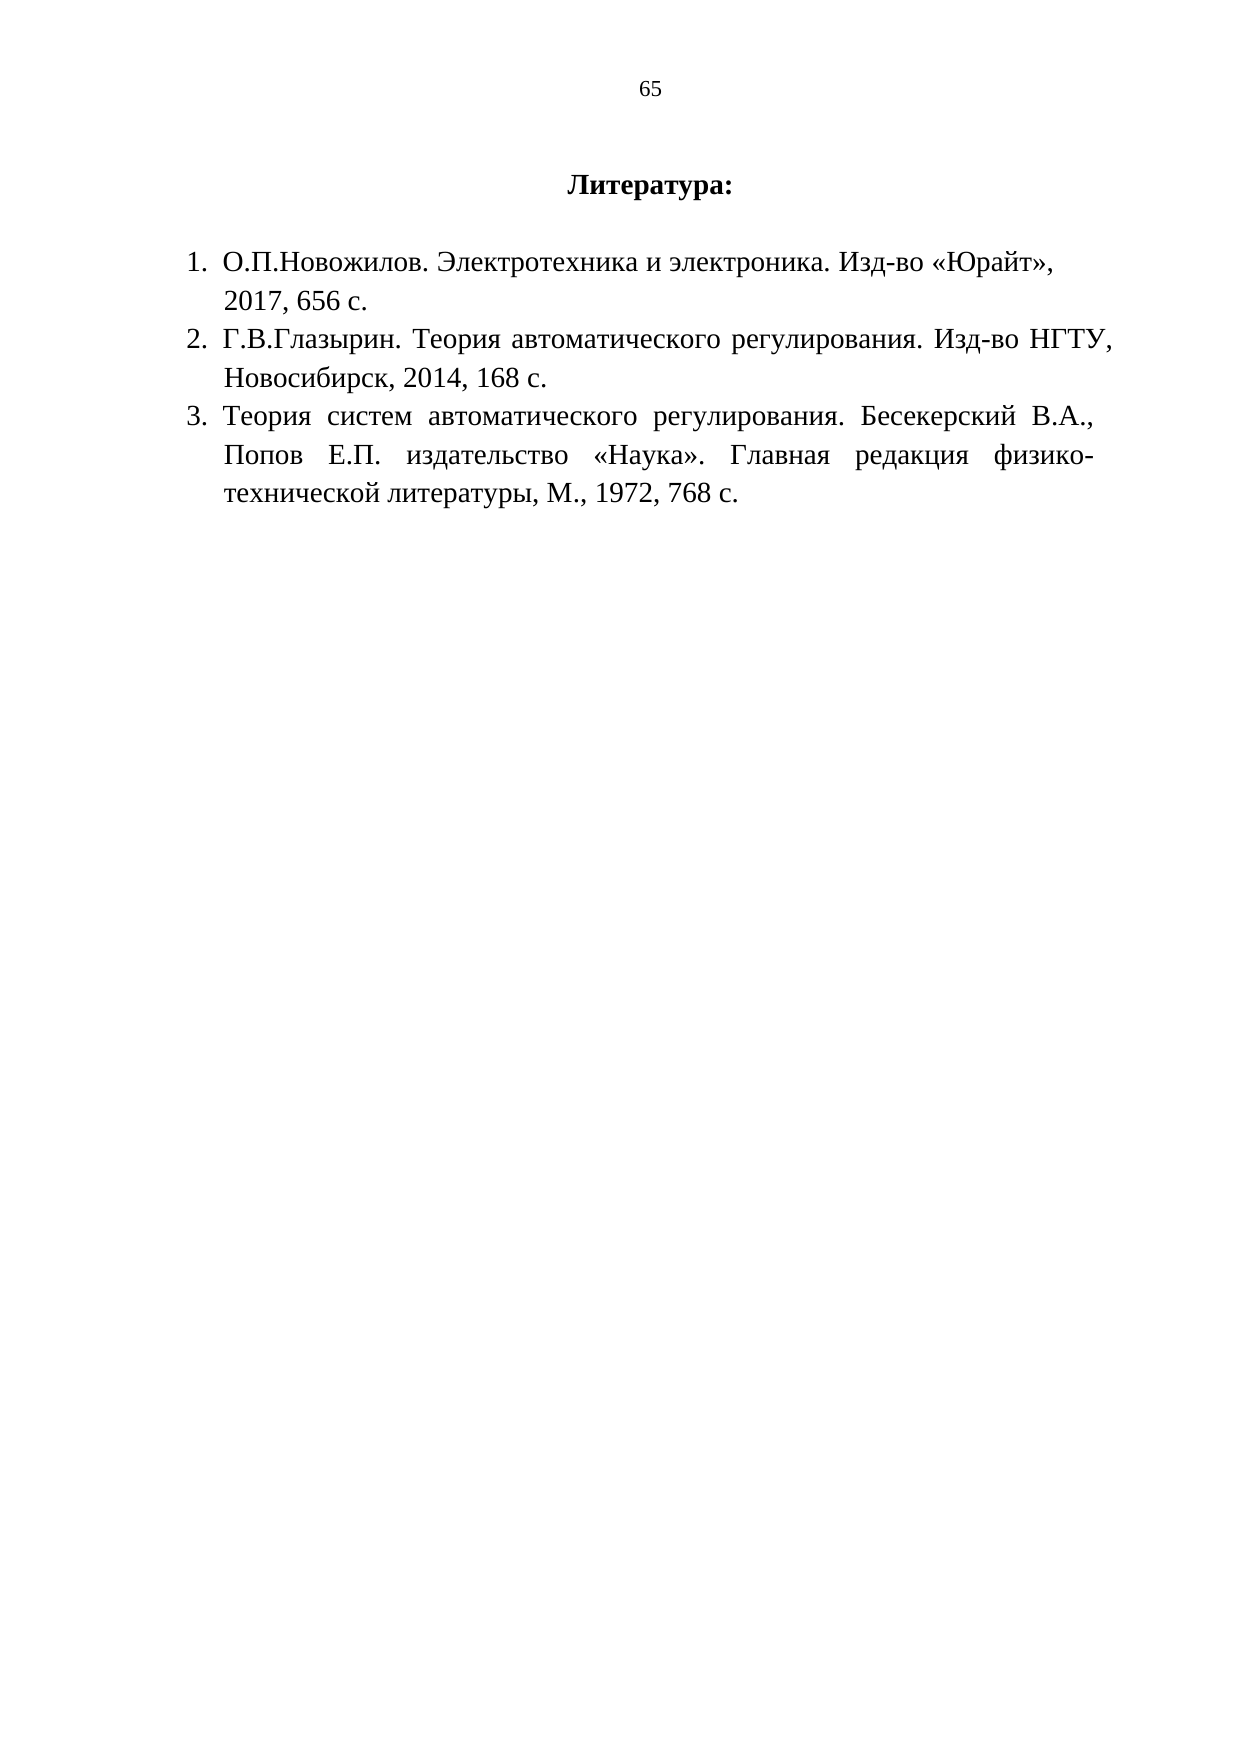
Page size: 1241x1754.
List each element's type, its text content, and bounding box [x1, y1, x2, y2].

list Г.В.Глазырин. Теория автоматического регулирования. Изд-во НГТУ, Новосибирск, 2014, 168 с. [186, 321, 1153, 393]
list Теория систем автоматического регулирования. Бесекерский В.А., Попов Е.П. издательство «Наука». Главная редакция физико- технической литературы, М., 1972, 768 с. [186, 398, 1094, 509]
text Литература: [153, 167, 1148, 201]
list О.П.Новожилов. Электротехника и электроника. Изд-во «Юрайт», 2017, 656 с. [186, 244, 1094, 316]
